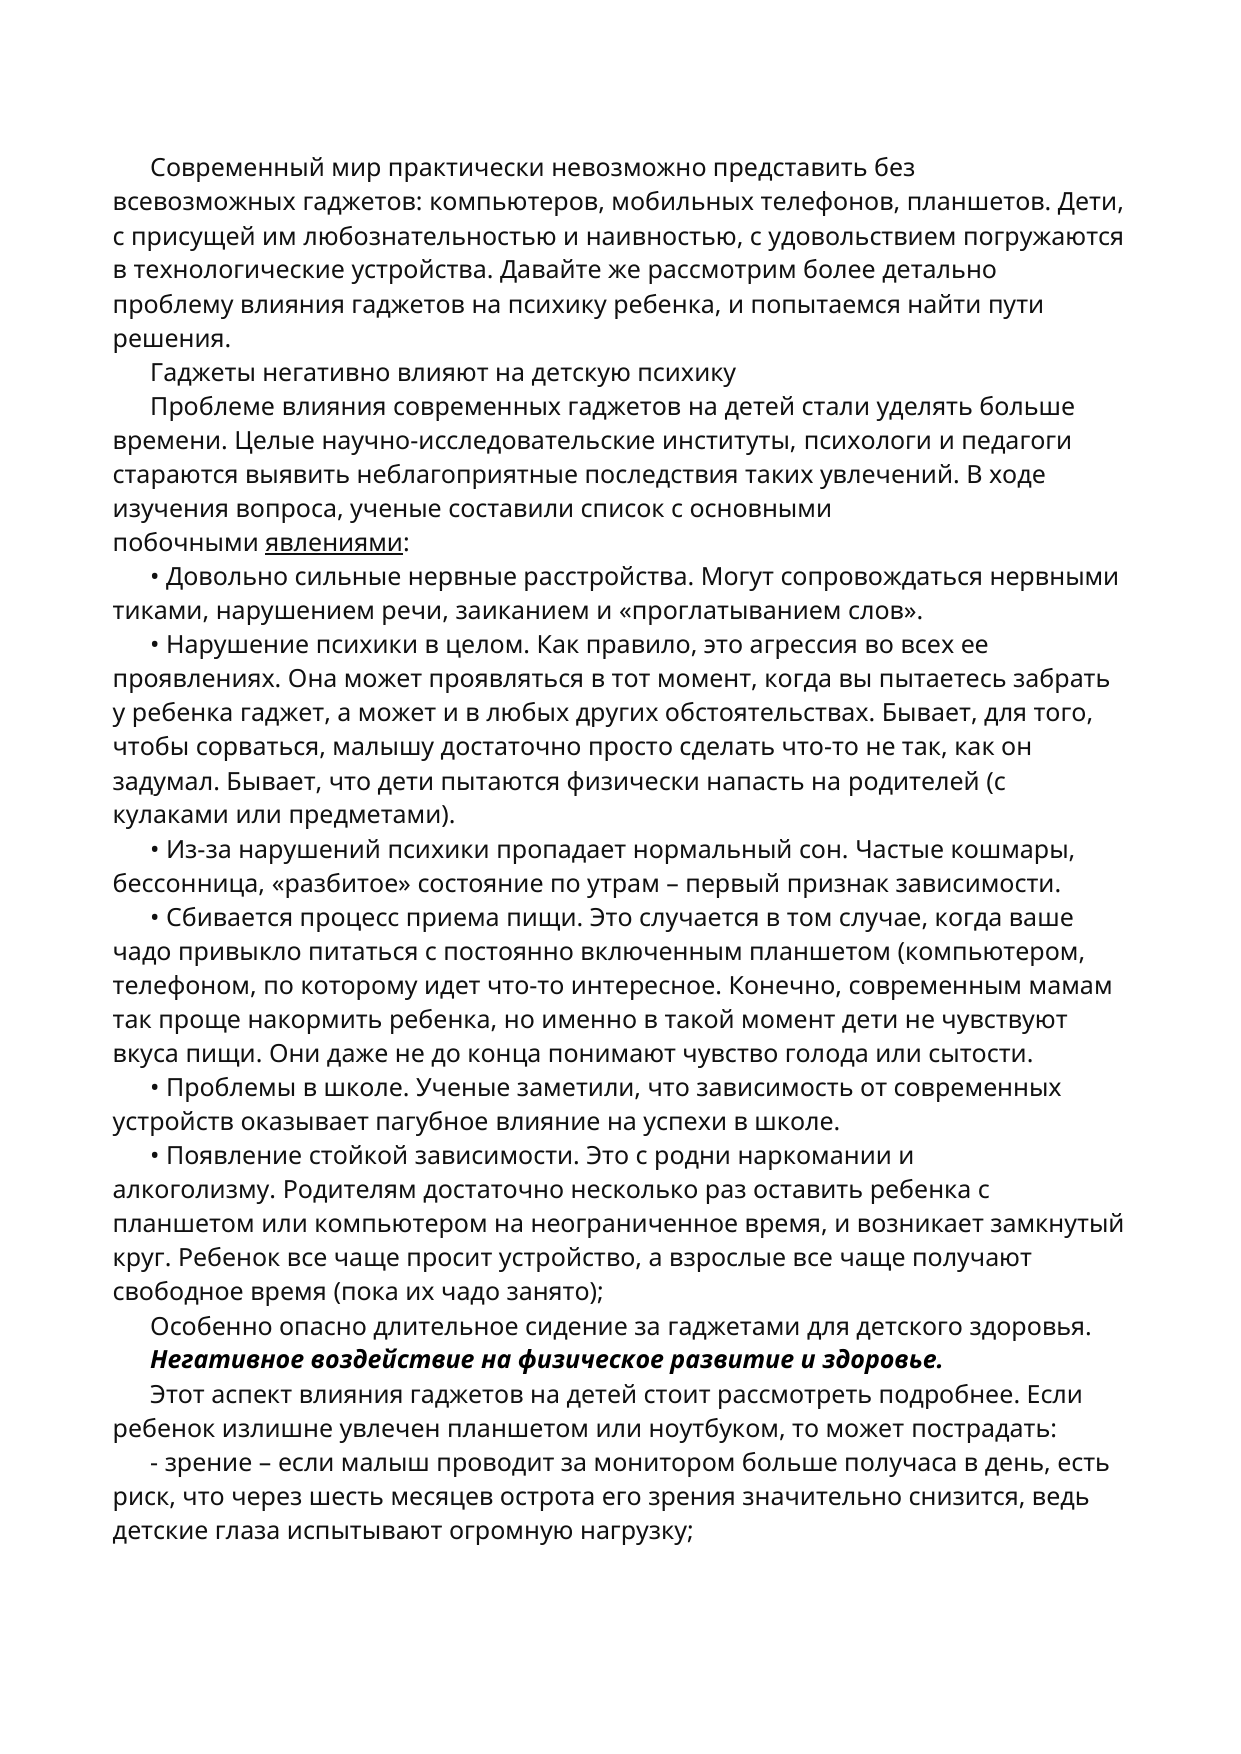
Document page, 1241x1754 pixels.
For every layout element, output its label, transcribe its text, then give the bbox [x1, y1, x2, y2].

text • Довольно сильные нервные расстройства. Могут сопровождаться нервными тиками, нарушением речи, заиканием и «проглатыванием слов». [112, 559, 1128, 627]
text Особенно опасно длительное сидение за гаджетами для детского здоровья. [112, 1308, 1128, 1342]
text Современный мир практически невозможно представить без всевозможных гаджетов: компьютеров, мобильных телефонов, планшетов. Дети, с присущей им любознательностью и наивностью, с удовольствием погружаются в технологические устройства. Давайте же рассмотрим более детально проблему влияния гаджетов на психику ребенка, и попытаемся найти пути решения. [112, 150, 1128, 354]
text - зрение – если малыш проводит за монитором больше получаса в день, есть риск, что через шесть месяцев острота его зрения значительно снизится, ведь детские глаза испытывают огромную нагрузку; [112, 1444, 1128, 1547]
text • Сбивается процесс приема пищи. Это случается в том случае, когда ваше чадо привыкло питаться с постоянно включенным планшетом (компьютером, телефоном, по которому идет что-то интересное. Конечно, современным мамам так проще накормить ребенка, но именно в такой момент дети не чувствуют вкуса пищи. Они даже не до конца понимают чувство голода или сытости. [112, 899, 1128, 1070]
text • Из-за нарушений психики пропадает нормальный сон. Частые кошмары, бессонница, «разбитое» состояние по утрам – первый признак зависимости. [112, 831, 1128, 899]
text • Появление стойкой зависимости. Это с родни наркомании и алкоголизму. Родителям достаточно несколько раз оставить ребенка с планшетом или компьютером на неограниченное время, и возникает замкнутый круг. Ребенок все чаще просит устройство, а взрослые все чаще получают свободное время (пока их чадо занято); [112, 1138, 1128, 1308]
text • Нарушение психики в целом. Как правило, это агрессия во всех ее проявлениях. Она может проявляться в тот момент, когда вы пытаетесь забрать у ребенка гаджет, а может и в любых других обстоятельствах. Бывает, для того, чтобы сорваться, малышу достаточно просто сделать что-то не так, как он задумал. Бывает, что дети пытаются физически напасть на родителей (с кулаками или предметами). [112, 627, 1128, 831]
text • Проблемы в школе. Ученые заметили, что зависимость от современных устройств оказывает пагубное влияние на успехи в школе. [112, 1070, 1128, 1138]
text Проблеме влияния современных гаджетов на детей стали уделять больше времени. Целые научно-исследовательские институты, психологи и педагоги стараются выявить неблагоприятные последствия таких увлечений. В ходе изучения вопроса, ученые составили список с основными побочными явлениями: [112, 388, 1128, 559]
text Этот аспект влияния гаджетов на детей стоит рассмотреть подробнее. Если ребенок излишне увлечен планшетом или ноутбуком, то может пострадать: [112, 1376, 1128, 1444]
text Гаджеты негативно влияют на детскую психику [112, 354, 1128, 388]
text Негативное воздействие на физическое развитие и здоровье. [112, 1342, 1128, 1376]
